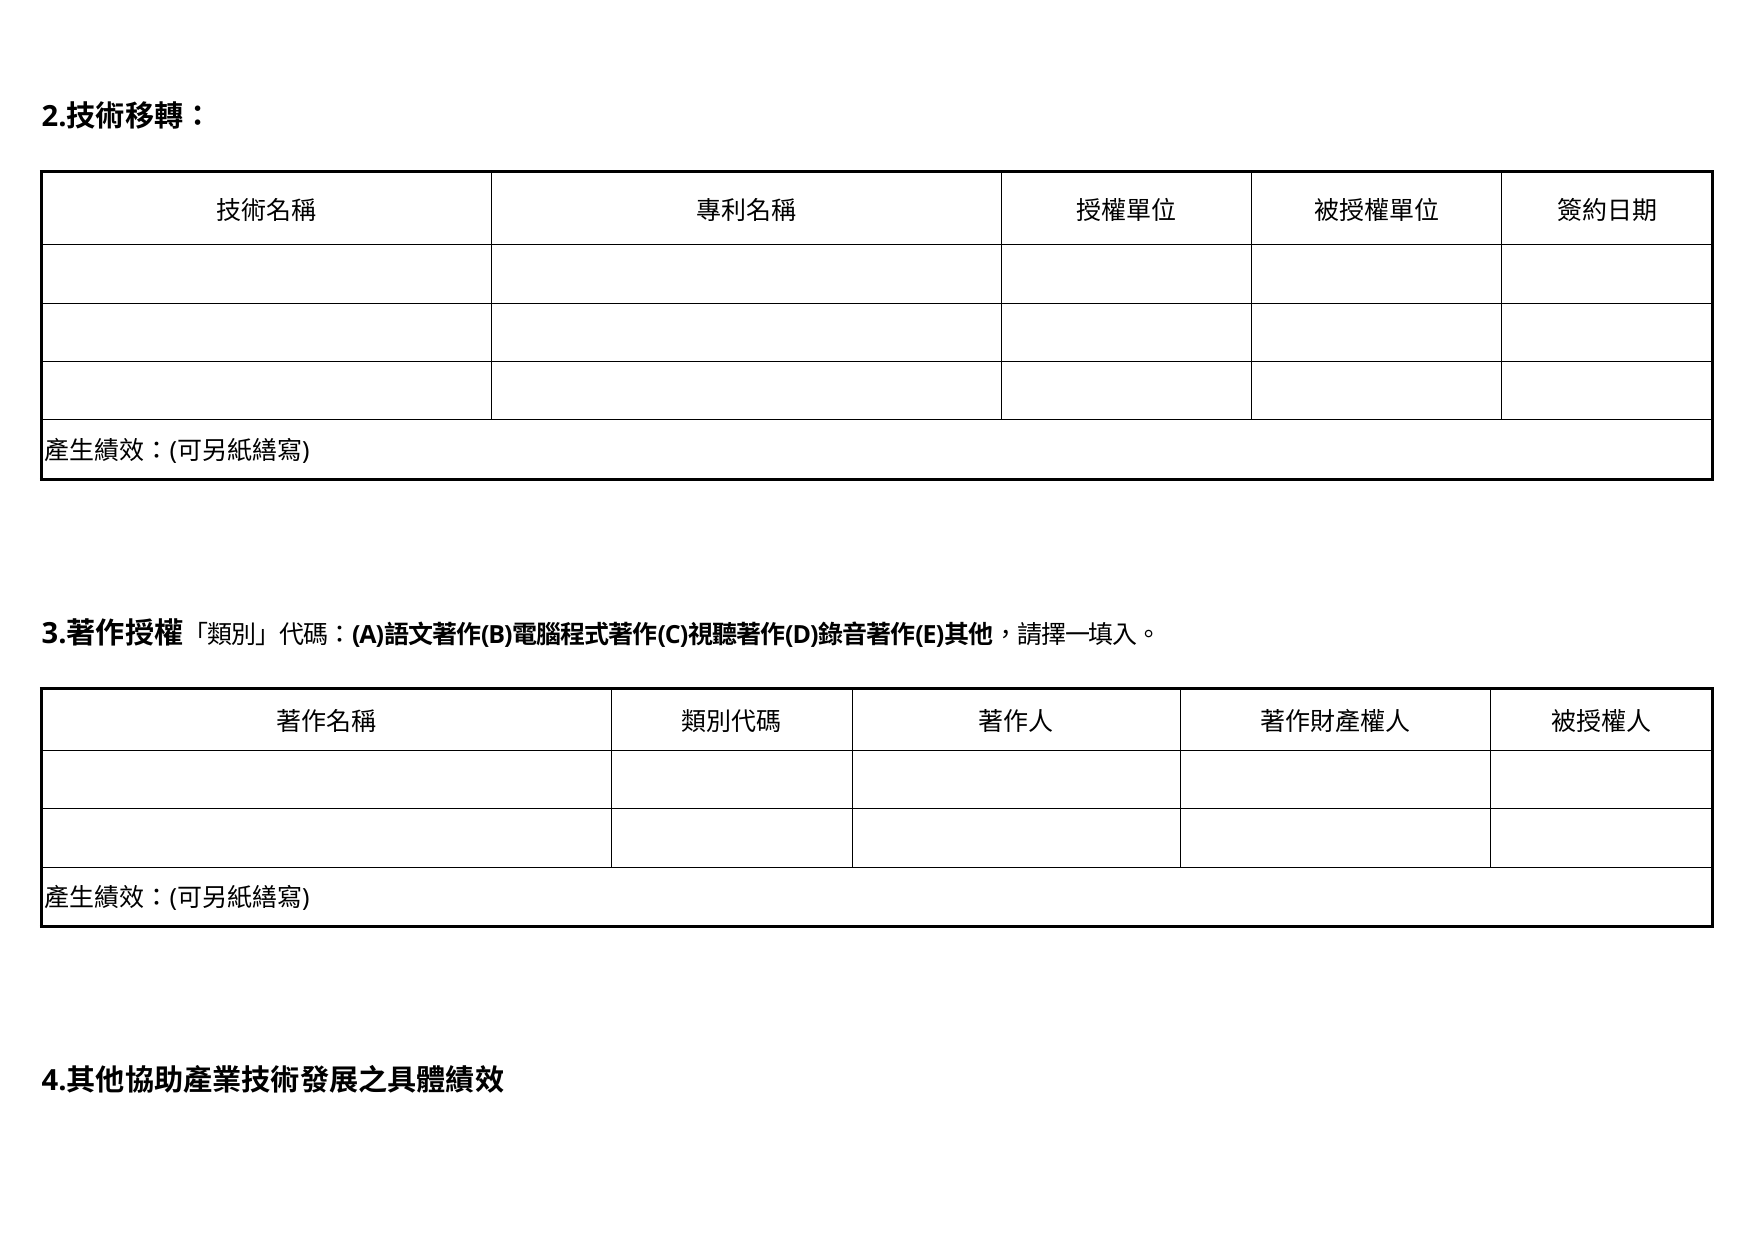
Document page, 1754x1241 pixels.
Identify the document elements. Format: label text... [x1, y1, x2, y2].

table_header 著作名稱 [43, 690, 611, 750]
table_cell [853, 809, 1180, 867]
table_cell [1252, 245, 1501, 303]
table_header 類別代碼 [612, 690, 852, 750]
table_cell [43, 245, 491, 303]
table_cell [43, 809, 611, 867]
table_cell [1502, 362, 1711, 419]
table_cell [43, 751, 611, 808]
table_cell [1491, 809, 1711, 867]
text 4.其他協助產業技術發展之具體績效 [41, 1041, 1713, 1116]
table_header 著作財產權人 [1181, 690, 1490, 750]
table_cell [1491, 751, 1711, 808]
table_cell 產生績效：(可另紙繕寫) [43, 420, 1711, 478]
table_cell [612, 809, 852, 867]
table_header 專利名稱 [492, 173, 1001, 244]
table_cell [1502, 245, 1711, 303]
table_cell [1502, 304, 1711, 361]
table_cell [1252, 304, 1501, 361]
table_cell [853, 751, 1180, 808]
table_header 被授權單位 [1252, 173, 1501, 244]
table_header 被授權人 [1491, 690, 1711, 750]
table_cell [43, 304, 491, 361]
table_cell [43, 362, 491, 419]
table_cell [1181, 809, 1490, 867]
table_header 簽約日期 [1502, 173, 1711, 244]
text 2.技術移轉： [41, 76, 1713, 151]
table_cell [1181, 751, 1490, 808]
table_cell [1002, 362, 1251, 419]
table_cell [492, 362, 1001, 419]
text 3.著作授權「類別」代碼：(A)語文著作(B)電腦程式著作(C)視聽著作(D)錄音著作(E)其他，請擇一填入。 [41, 593, 1713, 668]
table_cell 產生績效：(可另紙繕寫) [43, 868, 1711, 925]
table_cell [492, 245, 1001, 303]
table_cell [1002, 304, 1251, 361]
table_header 授權單位 [1002, 173, 1251, 244]
table_cell [492, 304, 1001, 361]
table_header 技術名稱 [43, 173, 491, 244]
table_cell [1252, 362, 1501, 419]
table_cell [612, 751, 852, 808]
table_header 著作人 [853, 690, 1180, 750]
table_cell [1002, 245, 1251, 303]
